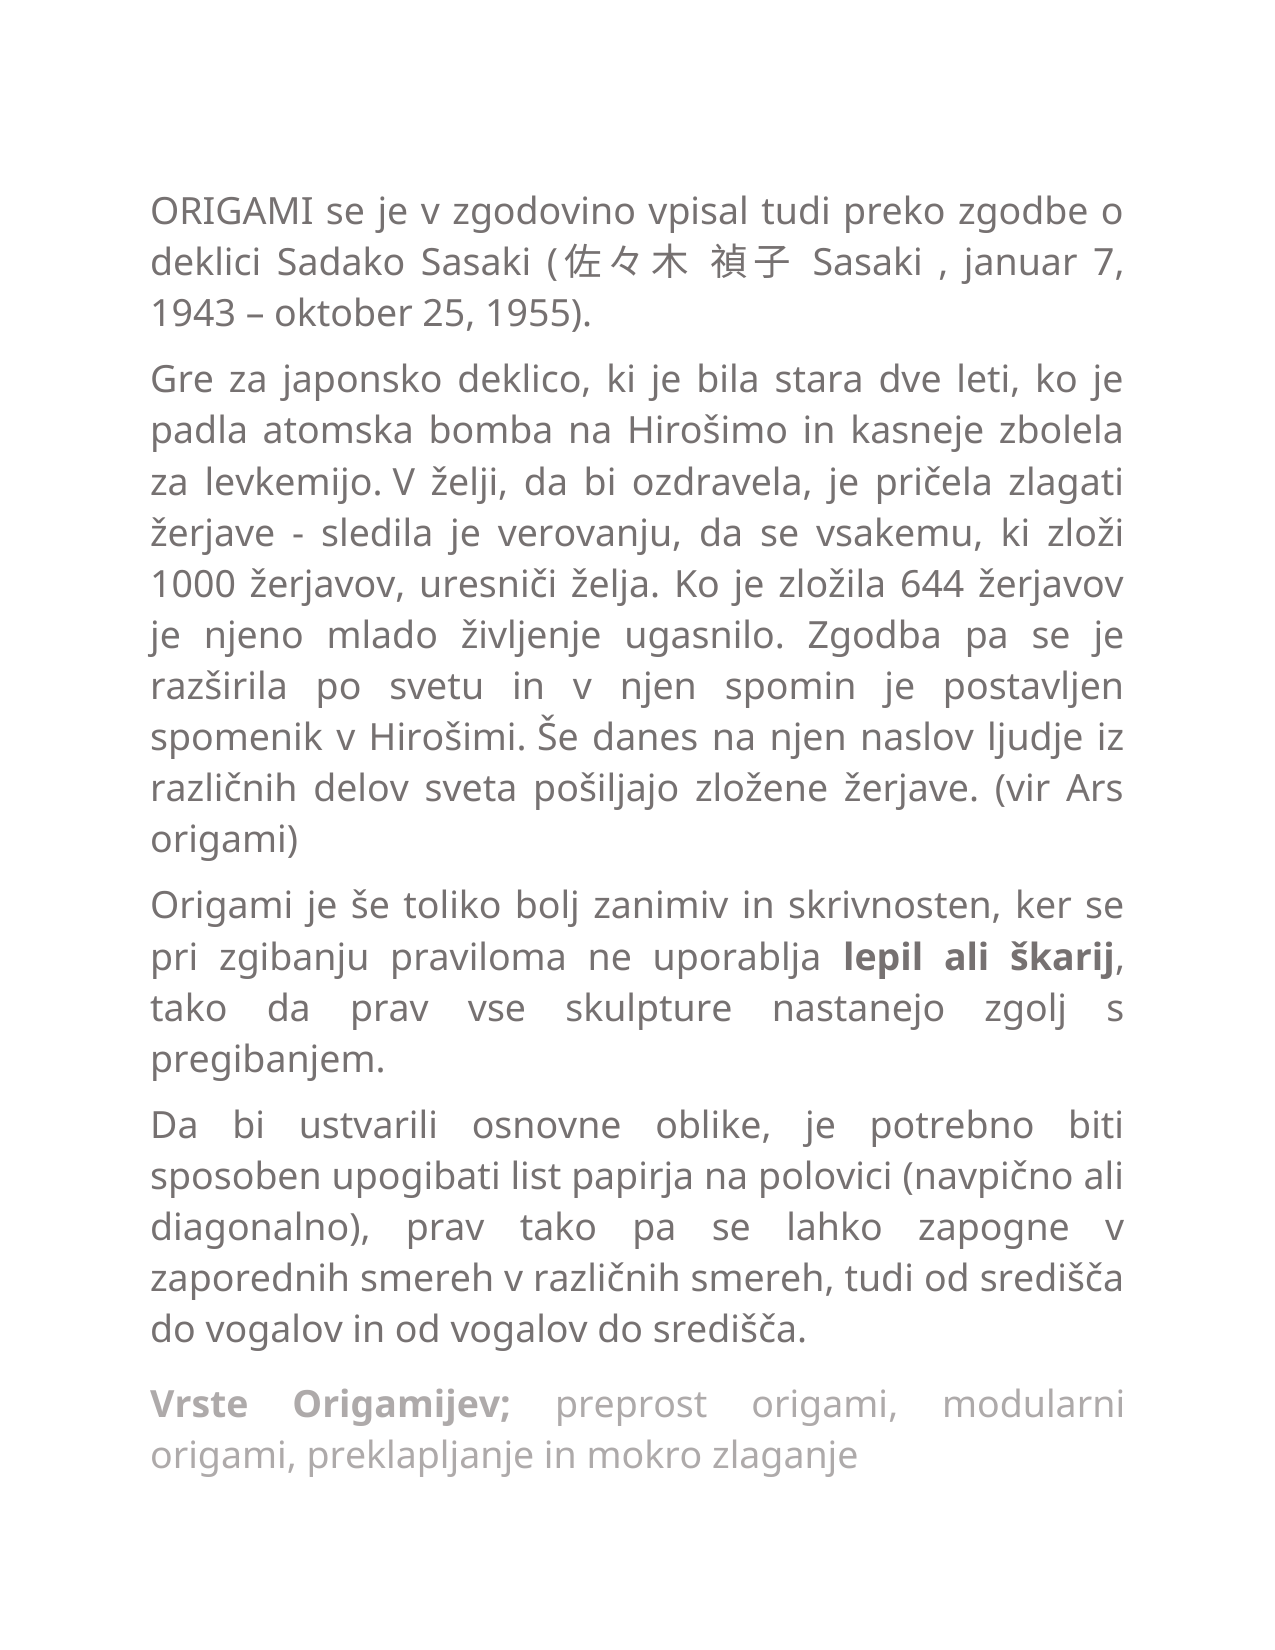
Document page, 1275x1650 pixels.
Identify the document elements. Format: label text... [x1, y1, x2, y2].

text Da bi ustvarili osnovne oblike, je potrebno biti sposoben upogibati list papirja na polovici (navpično ali diagonalno), prav tako pa se lahko zapogne v zaporednih smereh v različnih smereh, tudi od središča do vogalov in od vogalov do središča. [150, 1099, 1125, 1354]
text ORIGAMI se je v zgodovino vpisal tudi preko zgodbe o deklici Sadako Sasaki (佐々木 禎子 Sasaki , januar 7, 1943 – oktober 25, 1955). [150, 184, 1125, 337]
text Gre za japonsko deklico, ki je bila stara dve leti, ko je padla atomska bomba na Hirošimo in kasneje zbolela za levkemijo. V želji, da bi ozdravela, je pričela zlagati žerjave - sledila je verovanju, da se vsakemu, ki zloži 1000 žerjavov, uresniči želja. Ko je zložila 644 žerjavov je njeno mlado življenje ugasnilo. Zgodba pa se je razširila po svetu in v njen spomin je postavljen spomenik v Hirošimi. Še danes na njen naslov ljudje iz različnih delov sveta pošiljajo zložene žerjave. (vir Ars origami) [150, 353, 1125, 863]
text Vrste Origamijev; preprost origami, modularni origami, preklapljanje in mokro zlaganje [150, 1377, 1125, 1479]
text Origami je še toliko bolj zanimiv in skrivnosten, ker se pri zgibanju praviloma ne uporablja lepil ali škarij, tako da prav vse skulpture nastanejo zgolj s pregibanjem. [150, 879, 1125, 1083]
